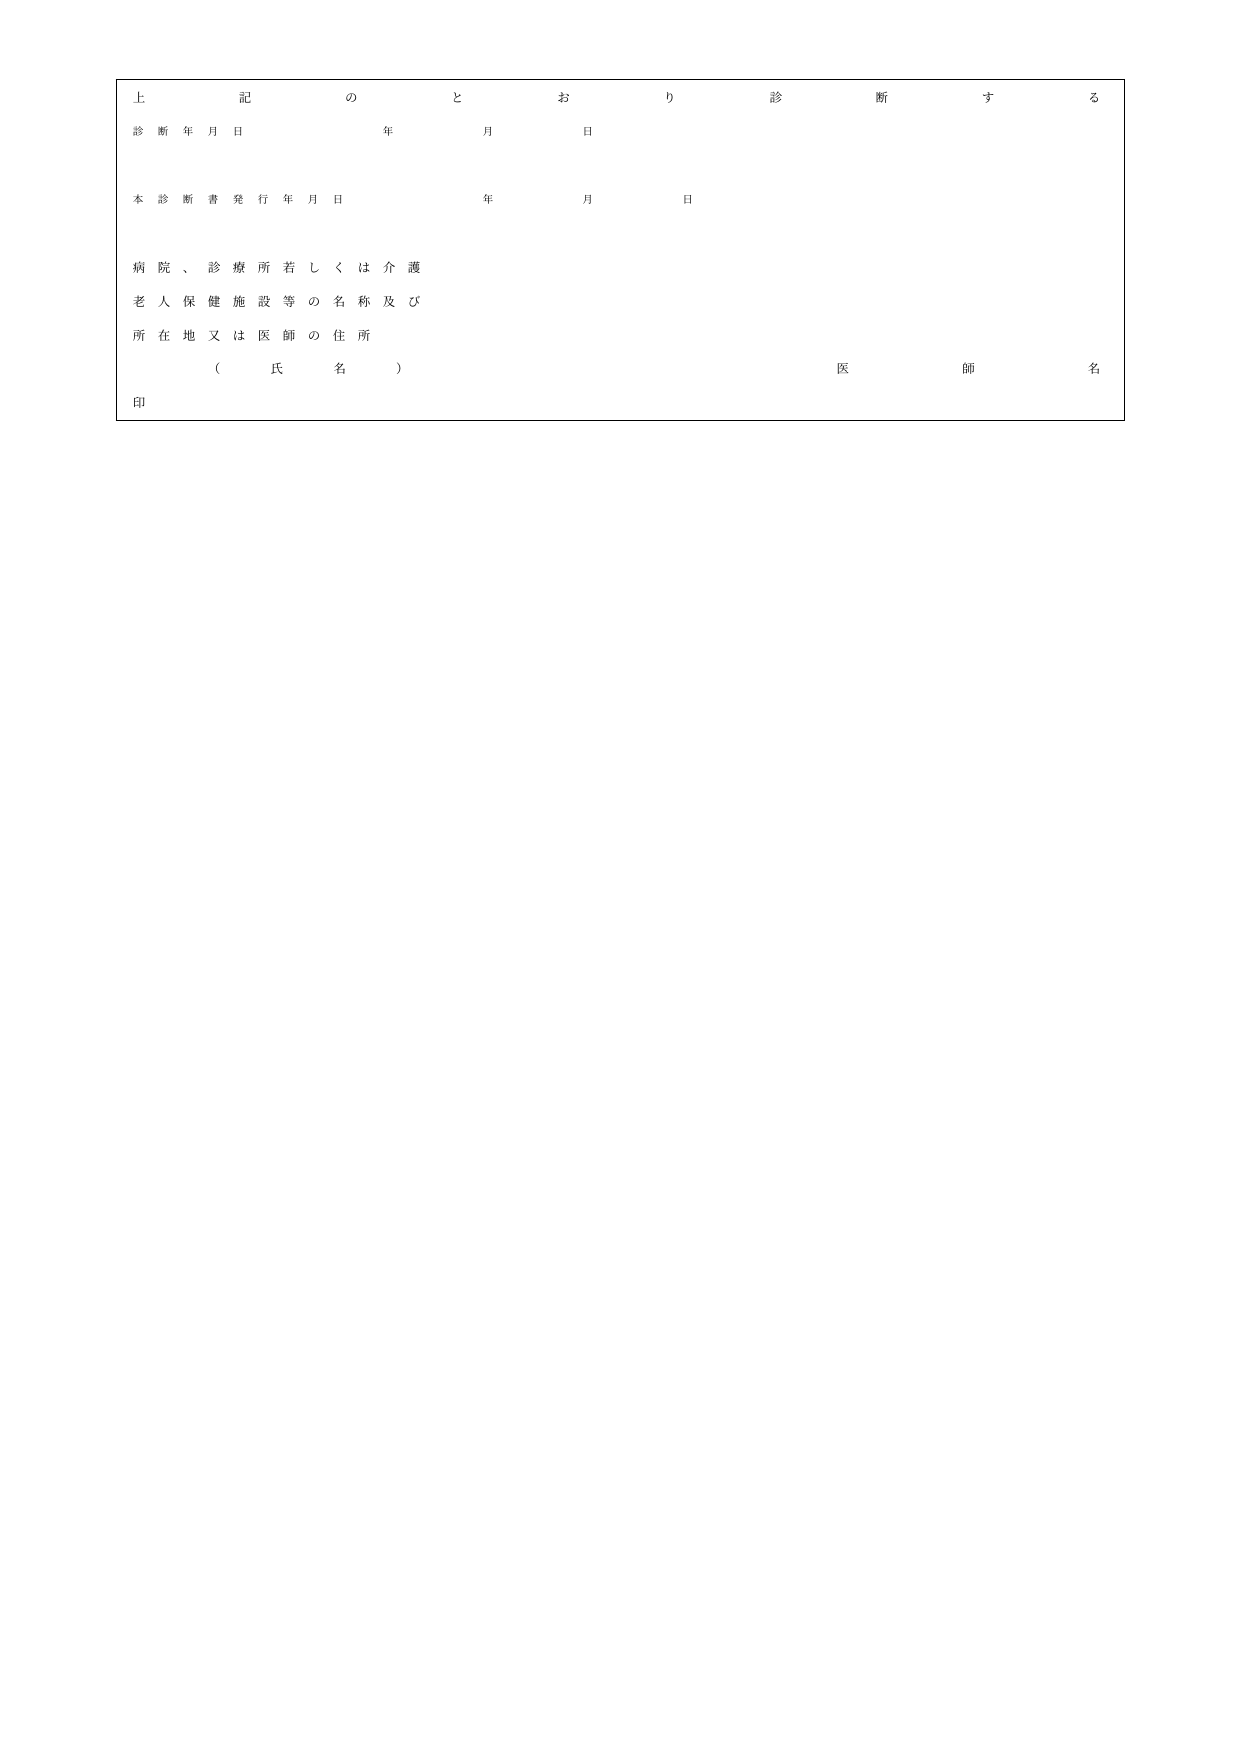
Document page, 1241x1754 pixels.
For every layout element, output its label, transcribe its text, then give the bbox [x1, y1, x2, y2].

table_cell 上記のとおり診断する 診断年月日 年 月 日 本診断書発行年月日 年 月 日 病院、診療所若しくは介護 老人保健施設等の名称及び 所在地又は医師の住所 （氏名） 医 師 名 印 [117, 80, 1124, 419]
